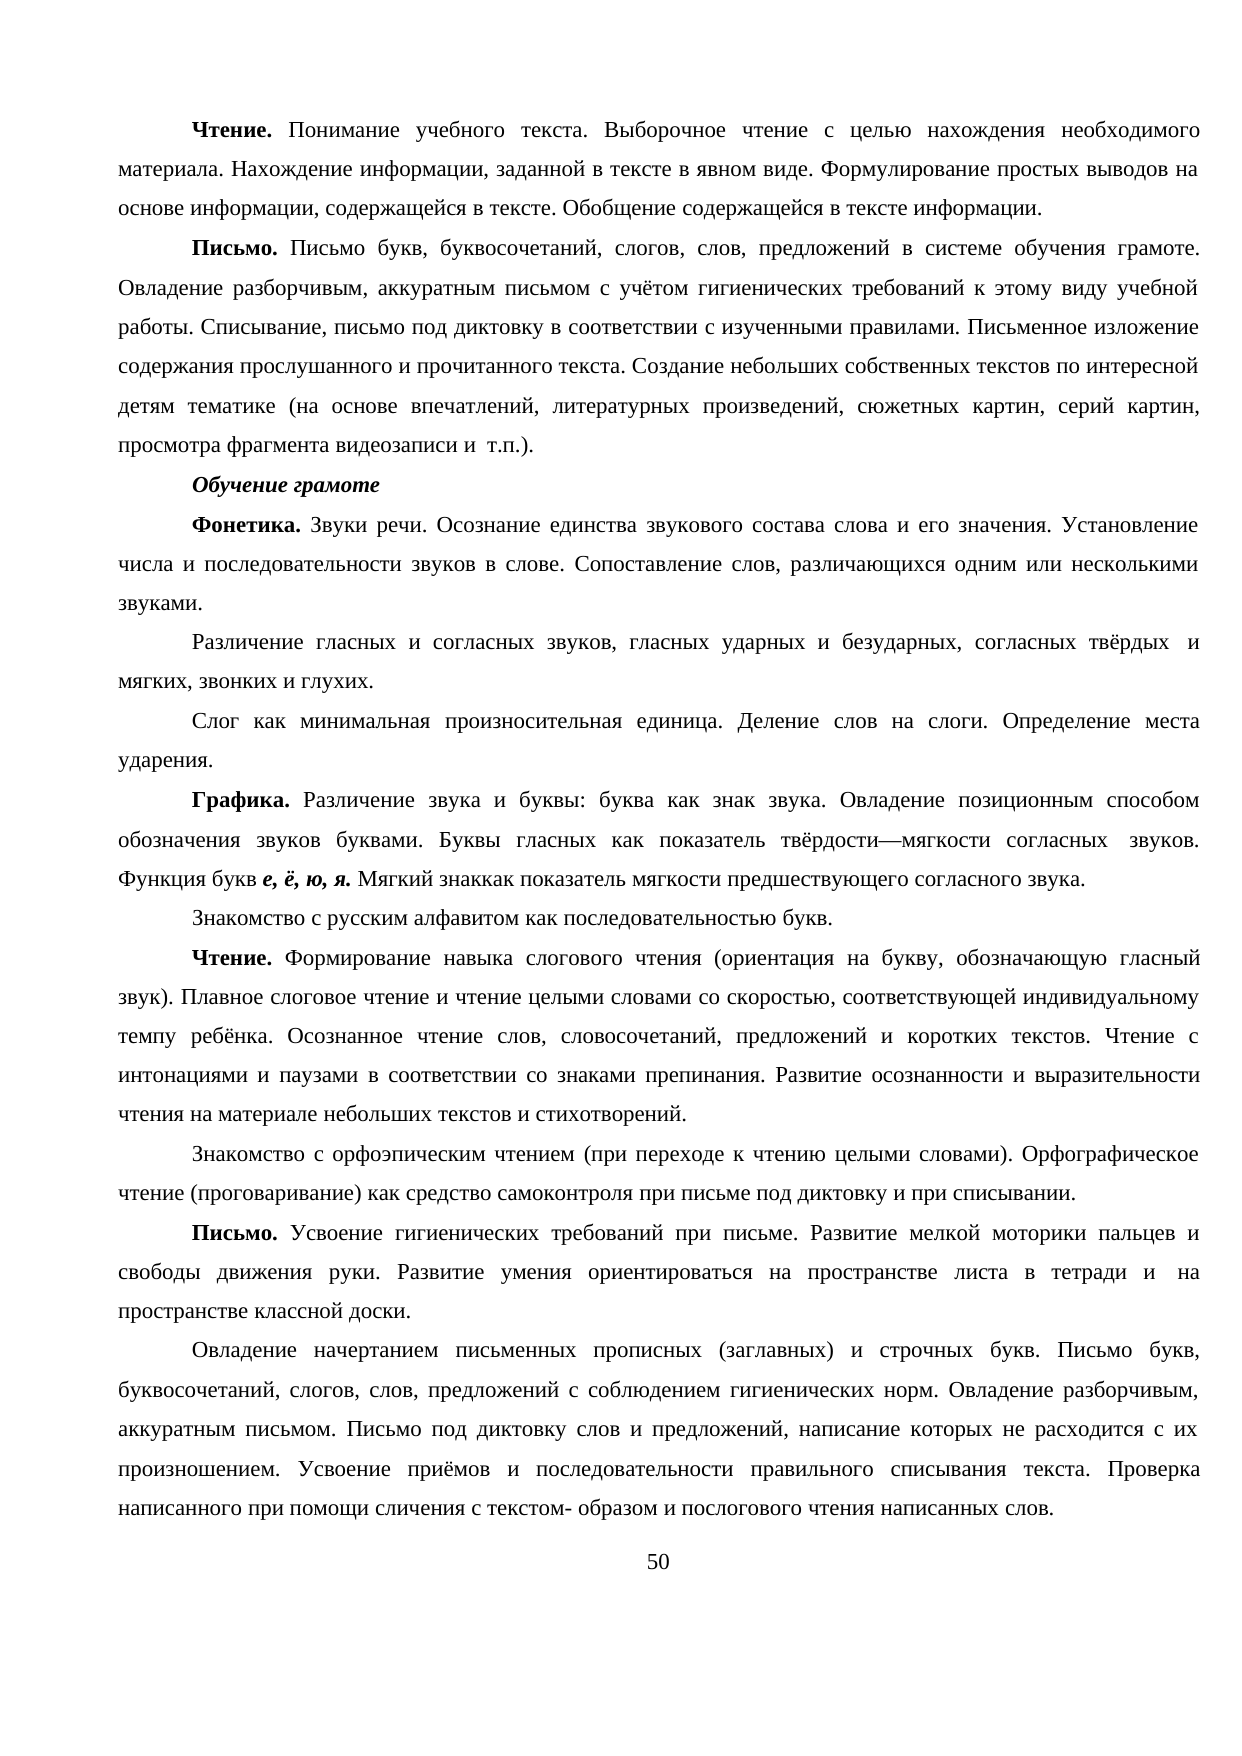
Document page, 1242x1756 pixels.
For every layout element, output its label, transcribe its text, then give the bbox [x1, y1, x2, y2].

text Письмо. Письмо букв, буквосочетаний, слогов, слов, предложений в системе обучения грамоте. Овладение разборчивым, аккуратным письмом с учётом гигиенических требований к этому виду учебной работы. Списывание, письмо под диктовку в соответствии с изученными правилами. Письменное изложение содержания прослушанного и прочитанного текста. Создание небольших собственных текстов по интересной детям тематике (на основе впечатлений, литературных произведений, сюжетных картин, серий картин, просмотра фрагмента видеозаписи и т.п.). [118, 234, 1201, 458]
text Знакомство с русским алфавитом как последовательностью букв. [192, 905, 1214, 931]
subtitle Обучение грамоте [192, 471, 1214, 497]
text Чтение. Формирование навыка слогового чтения (ориентация на букву, обозначающую гласный звук). Плавное слоговое чтение и чтение целыми словами со скоростью, соответствующей индивидуальному темпу ребёнка. Осознанное чтение слов, словосочетаний, предложений и коротких текстов. Чтение с интонациями и паузами в соответствии со знаками препинания. Развитие осознанности и выразительности чтения на материале небольших текстов и стихотворений. [118, 944, 1201, 1126]
text Различение гласных и согласных звуков, гласных ударных и безударных, согласных твёрдых и мягких, звонких и глухих. [118, 628, 1199, 693]
text Фонетика. Звуки речи. Осознание единства звукового состава слова и его значения. Установление числа и последовательности звуков в слове. Сопоставление слов, различающихся одним или несколькими звуками. [118, 511, 1200, 615]
text Чтение. Понимание учебного текста. Выборочное чтение с целью нахождения необходимого материала. Нахождение информации, заданной в тексте в явном виде. Формулирование простых выводов на основе информации, содержащейся в тексте. Обобщение содержащейся в тексте информации. [118, 116, 1200, 221]
text Знакомство с орфоэпическим чтением (при переходе к чтению целыми словами). Орфографическое чтение (проговаривание) как средство самоконтроля при письме под диктовку и при списывании. [118, 1140, 1200, 1206]
text Письмо. Усвоение гигиенических требований при письме. Развитие мелкой моторики пальцев и свободы движения руки. Развитие умения ориентироваться на пространстве листа в тетради и на пространстве классной доски. [118, 1219, 1200, 1323]
text Овладение начертанием письменных прописных (заглавных) и строчных букв. Письмо букв, буквосочетаний, слогов, слов, предложений с соблюдением гигиенических норм. Овладение разборчивым, аккуратным письмом. Письмо под диктовку слов и предложений, написание которых не расходится с их произношением. Усвоение приёмов и последовательности правильного списывания текста. Проверка написанного при помощи сличения с текстом- образом и послогового чтения написанных слов. [118, 1336, 1200, 1521]
text Графика. Различение звука и буквы: буква как знак звука. Овладение позиционным способом обозначения звуков буквами. Буквы гласных как показатель твёрдости—мягкости согласных звуков. Функция букв е, ё, ю, я. Мягкий знаккак показатель мягкости предшествующего согласного звука. [118, 786, 1200, 892]
text Слог как минимальная произносительная единица. Деление слов на слоги. Определение места ударения. [118, 707, 1200, 772]
